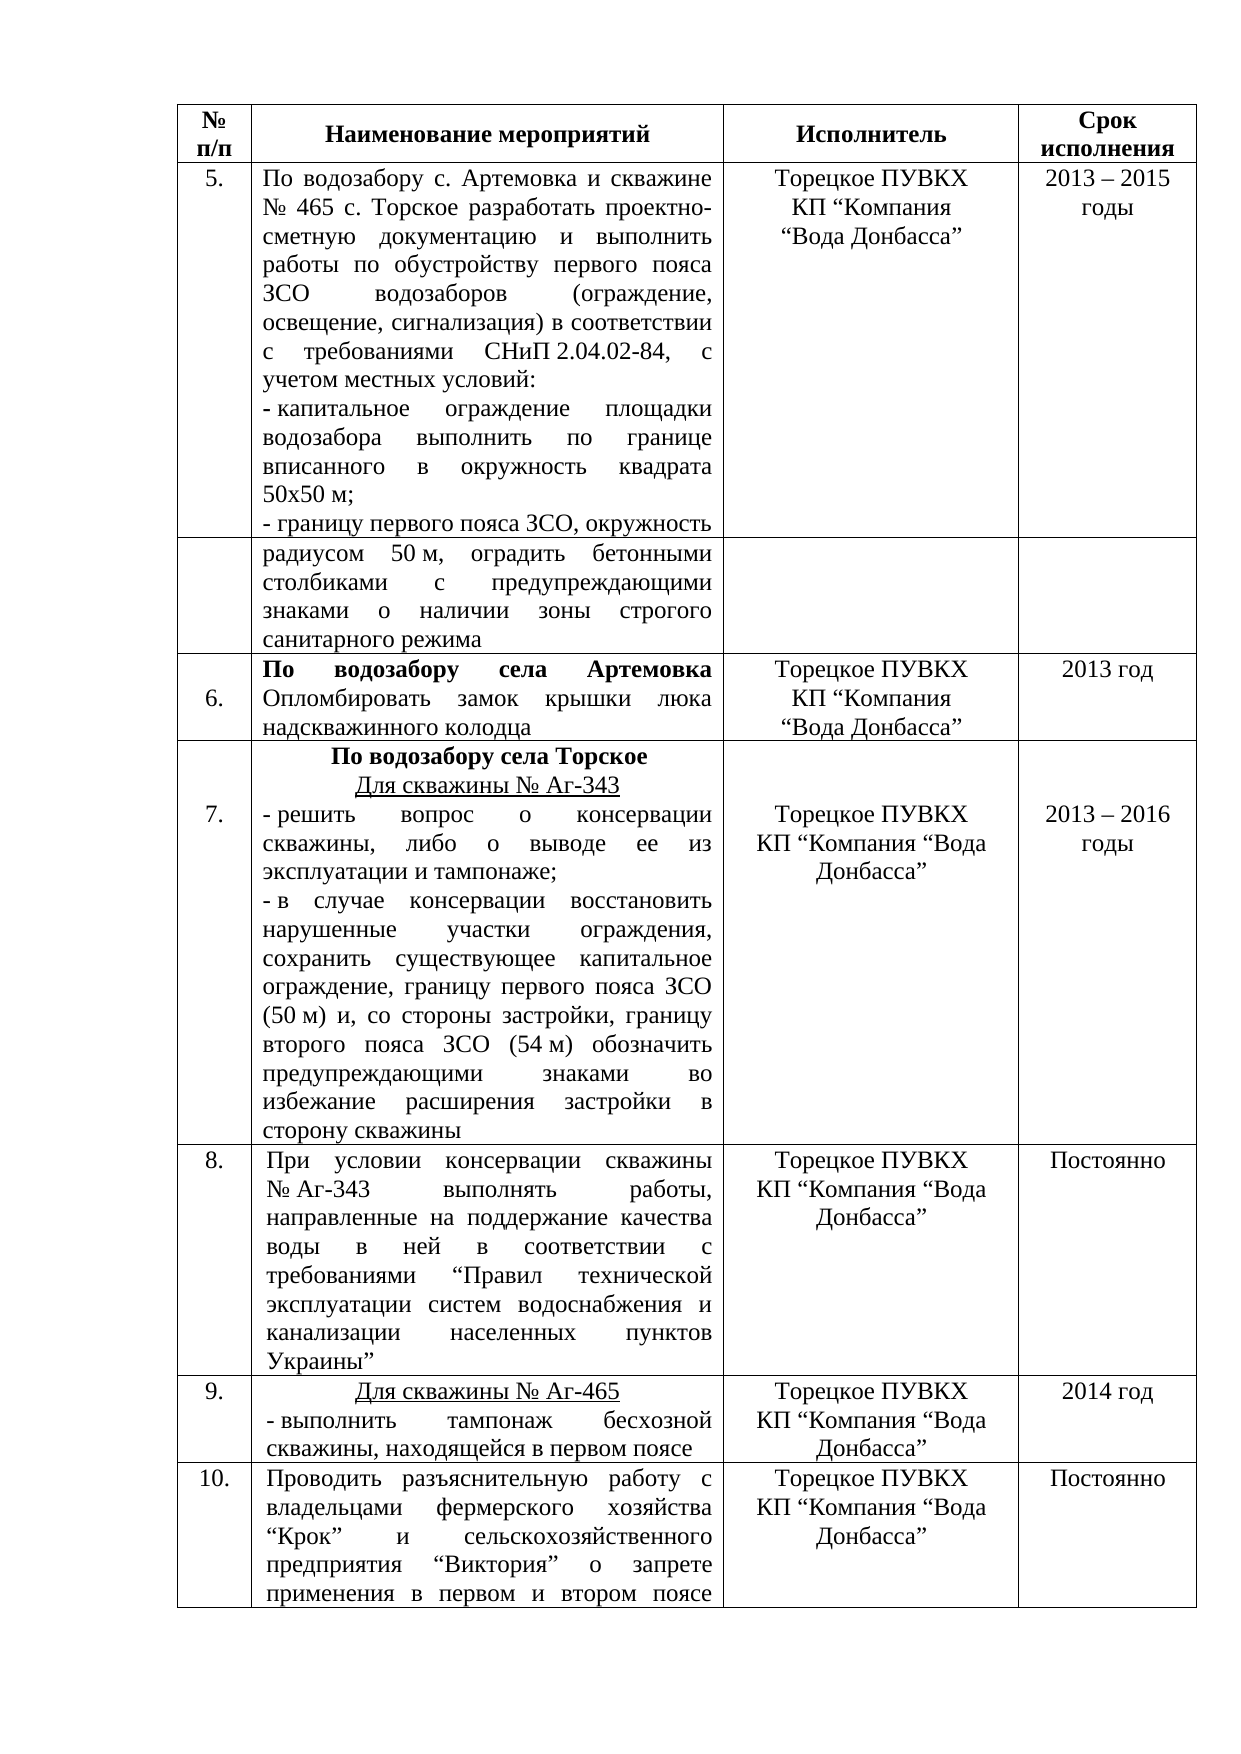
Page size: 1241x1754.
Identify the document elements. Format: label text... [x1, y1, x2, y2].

table_header № п/п [178, 105, 251, 162]
table_cell 10. [178, 1463, 251, 1607]
table_cell радиусом 50 м, оградить бетонными столбиками с предупреждающими знаками о наличии зоны строгого санитарного режима [252, 538, 723, 653]
table_cell 9. [178, 1376, 251, 1462]
table_cell [178, 538, 251, 653]
table_cell Торецкое ПУВКХ КП “Компания “Вода Донбасса” [724, 741, 1018, 1144]
table_cell 2013 год [1019, 654, 1196, 740]
table_header Срок исполнения [1019, 105, 1196, 162]
table_cell По водозабору села Артемовка Опломбировать замок крышки люка надскважинного колодца [252, 654, 723, 740]
table_cell Торецкое ПУВКХ КП “Компания “Вода Донбасса” [724, 1376, 1018, 1462]
table_cell 8. [178, 1145, 251, 1375]
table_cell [724, 1463, 1018, 1607]
table_cell 6. [178, 654, 251, 740]
table_cell 2013 – 2015 годы [1019, 163, 1196, 537]
table_cell Торецкое ПУВКХ КП “Компания “Вода Донбасса” [724, 1145, 1018, 1375]
table_cell 2013 – 2016 годы [1019, 741, 1196, 1144]
table_cell [1019, 538, 1196, 653]
table_cell 5. [178, 163, 251, 537]
table_header Исполнитель [724, 105, 1018, 162]
table_cell При условии консервации скважины № Аг-343 выполнять работы, направленные на поддержание качества воды в ней в соответствии с требованиями “Правил технической эксплуатации систем водоснабжения и канализации населенных пунктов Украины” [252, 1145, 723, 1375]
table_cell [724, 163, 1018, 537]
table_cell 2014 год [1019, 1376, 1196, 1462]
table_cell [252, 1463, 723, 1607]
table_cell По водозабору с. Артемовка и скважине № 465 с. Торское разработать проектно-сметную документацию и выполнить работы по обустройству первого пояса ЗСО водозаборов (ограждение, освещение, сигнализация) в соответствии с требованиями СНиП 2.04.02-84, с учетом местных условий: - капитальное ограждение площадки водозабора выполнить по границе вписанного в окружность квадрата 50х50 м; - границу первого пояса ЗСО, окружность [252, 163, 723, 537]
table_cell [724, 538, 1018, 653]
table_cell Для скважины № Аг-465 - выполнить тампонаж бесхозной скважины, находящейся в первом поясе [252, 1376, 723, 1462]
table_header Наименование мероприятий [252, 105, 723, 162]
table_cell По водозабору села Торское Для скважины № Аг-343 - решить вопрос о консервации скважины, либо о выводе ее из эксплуатации и тампонаже; - в случае консервации восстановить нарушенные участки ограждения, сохранить существующее капитальное ограждение, границу первого пояса ЗСО () и, со стороны застройки, границу второго пояса ЗСО () обозначить предупреждающими знаками во избежание расширения застройки в сторону скважины [252, 741, 723, 1144]
table_cell Постоянно [1019, 1463, 1196, 1607]
table_cell Торецкое ПУВКХ КП “Компания “Вода Донбасса” [724, 654, 1018, 740]
table_cell 7. [178, 741, 251, 1144]
table_cell Постоянно [1019, 1145, 1196, 1375]
